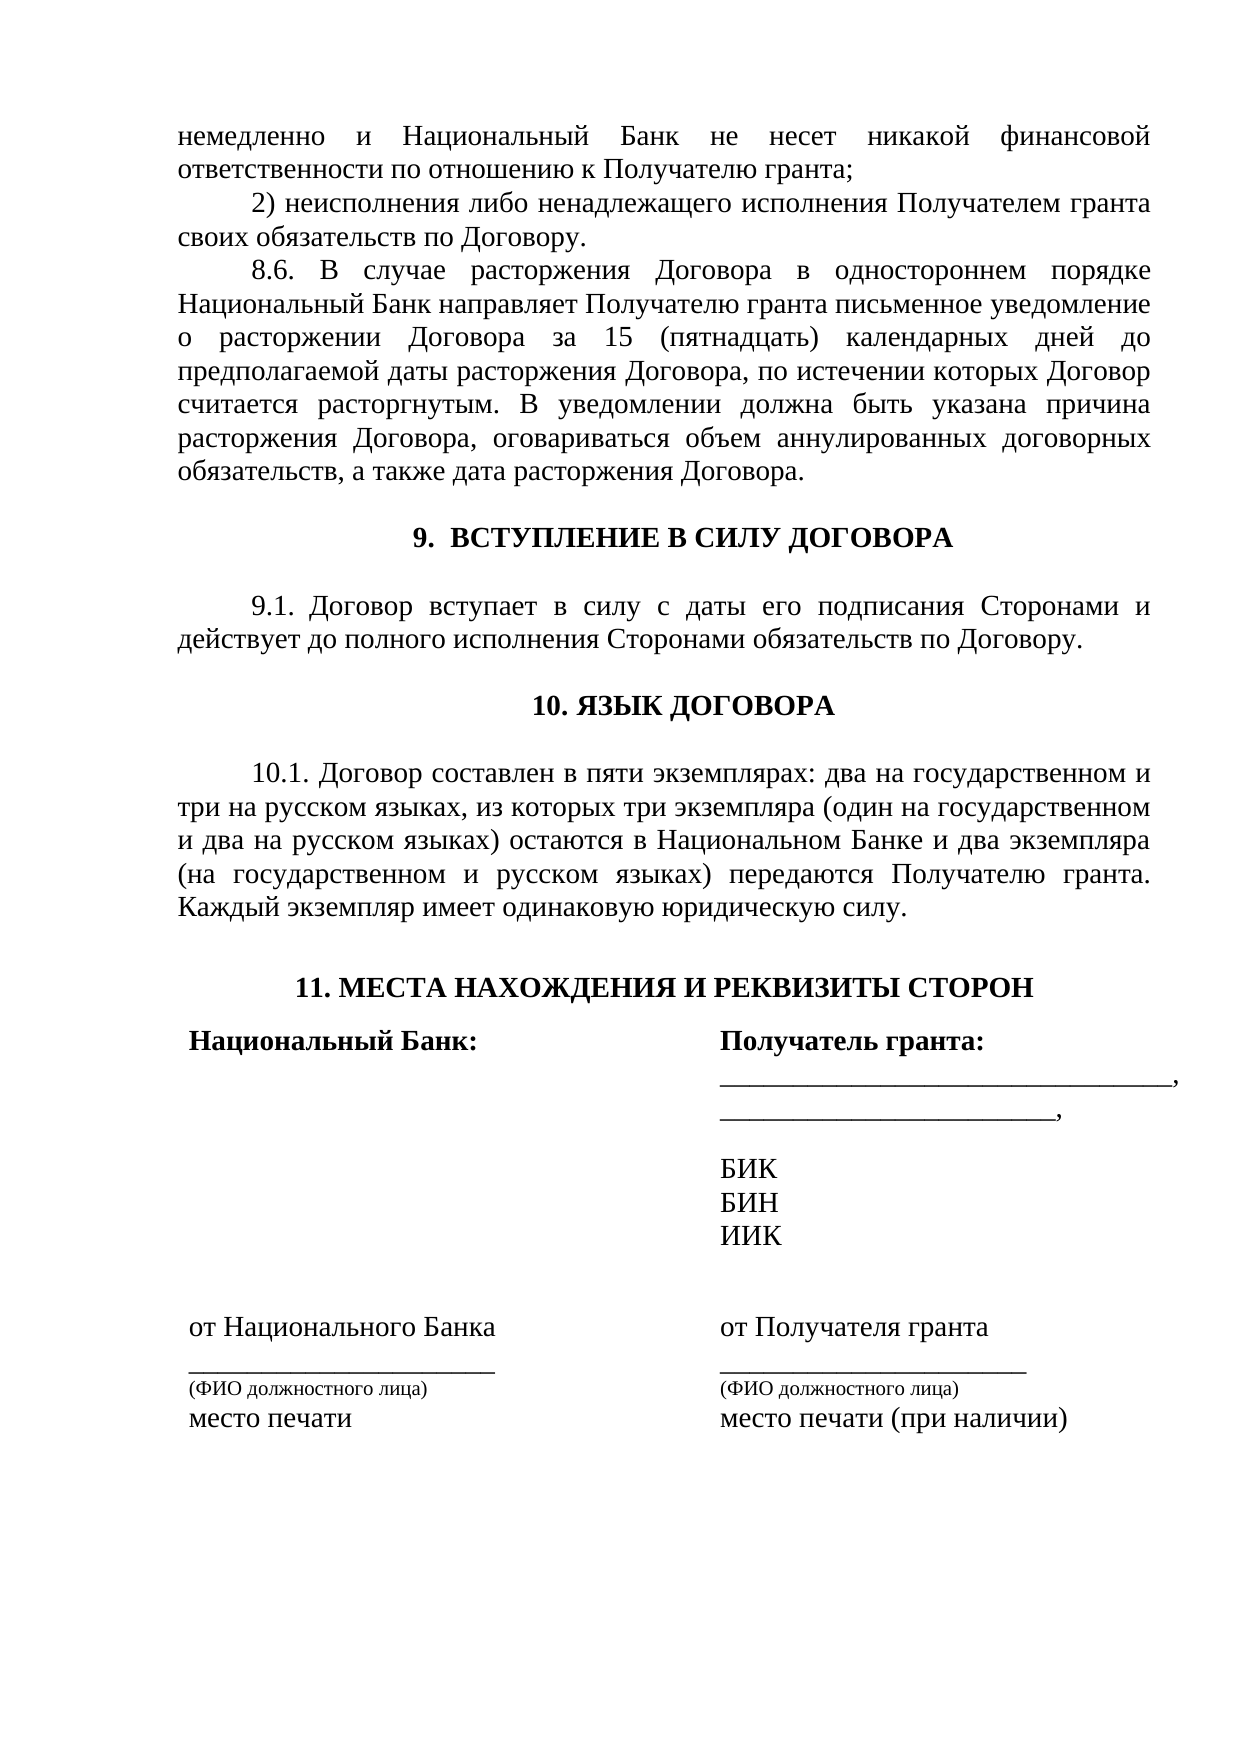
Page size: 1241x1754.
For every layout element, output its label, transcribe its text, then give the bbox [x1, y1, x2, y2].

text 2) неисполнения либо ненадлежащего исполнения Получателем гранта своих обязательств по Договору. [177, 185, 1152, 252]
table_cell от Получателя гранта _____________________ (ФИО должностного лица) место печати (при наличии) [709, 1309, 1199, 1434]
text 11. Места нахождения и реквизиты Сторон [177, 970, 1152, 1003]
text 9.1. Договор вступает в силу с даты его подписания Сторонами и действует до полного исполнения Сторонами обязательств по Договору. [177, 588, 1152, 655]
text 10.1. Договор составлен в пяти экземплярах: два на государственном и три на русском языках, из которых три экземпляра (один на государственном и два на русском языках) остаются в Национальном Банке и два экземпляра (на государственном и русском языках) передаются Получателю гранта. Каждый экземпляр имеет одинаковую юридическую силу. [177, 755, 1152, 923]
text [177, 118, 1152, 185]
table_header Национальный Банк: [177, 1023, 709, 1309]
table_cell от Национального Банка _____________________ (ФИО должностного лица) место печати [177, 1309, 709, 1434]
text 8.6. В случае расторжения Договора в одностороннем порядке Национальный Банк направляет Получателю гранта письменное уведомление о расторжении Договора за 15 (пятнадцать) календарных дней до предполагаемой даты расторжения Договора, по истечении которых Договор считается расторгнутым. В уведомлении должна быть указана причина расторжения Договора, оговариваться объем аннулированных договорных обязательств, а также дата расторжения Договора. [177, 252, 1152, 487]
table_header Получатель гранта: _______________________________, _______________________, БИК БИН ИИК [709, 1023, 1199, 1309]
list ВСТУПЛЕНИЕ В СИЛУ ДОГОВОРА [215, 521, 1152, 554]
list ЯЗЫК ДОГОВОРА [215, 688, 1152, 722]
